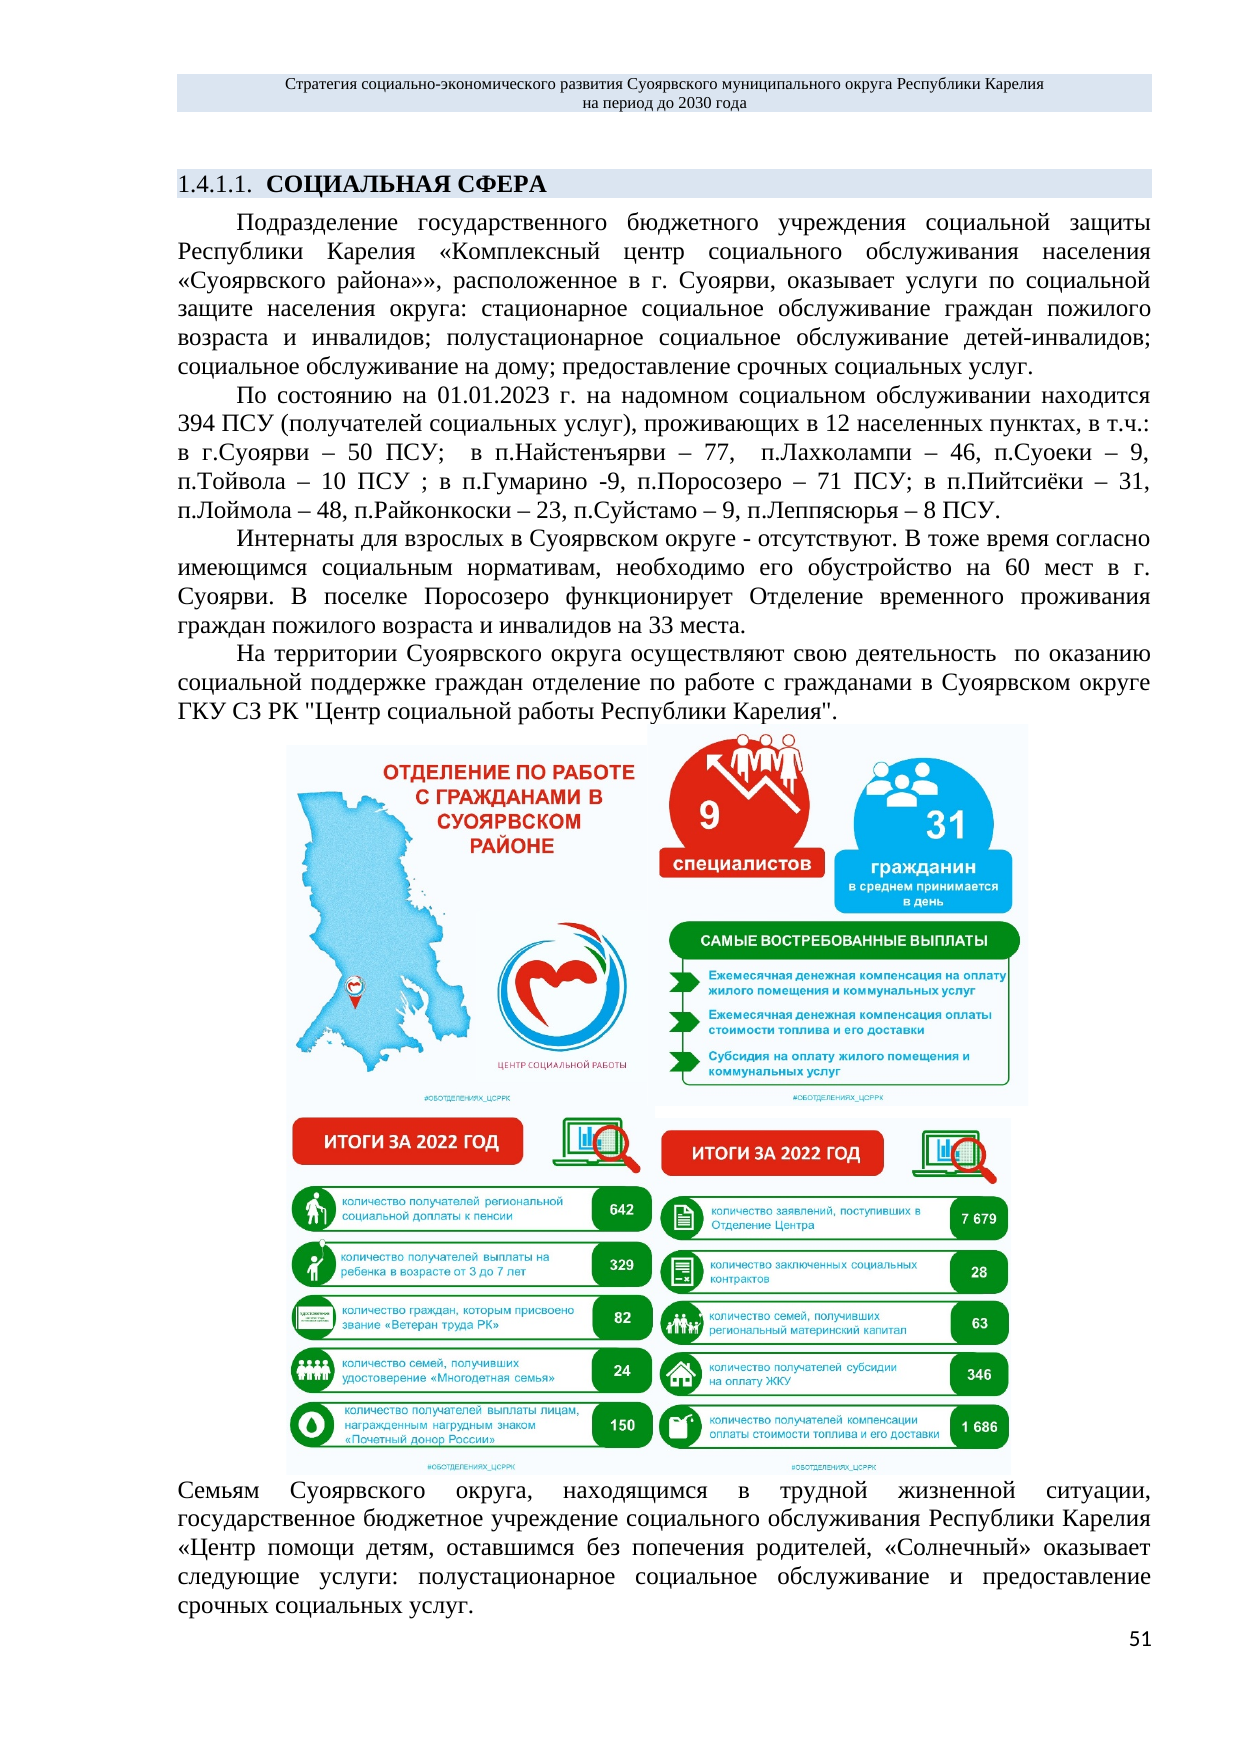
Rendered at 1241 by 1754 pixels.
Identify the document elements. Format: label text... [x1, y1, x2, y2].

text Семьям Суоярвского округа, находящимся в трудной жизненной ситуации, государственное бюджетное учреждение социального обслуживания Республики Карелия «Центр помощи детям, оставшимся без попечения родителей, «Солнечный» оказывает следующие услуги: полустационарное социальное обслуживание и предоставление срочных социальных услуг. [177, 1475, 1152, 1618]
text По состоянию на 01.01.2023 г. на надомном социальном обслуживании находится 394 ПСУ (получателей социальных услуг), проживающих в 12 населенных пунктах, в т.ч.: в г.Суоярви – 50 ПСУ; в п.Найстенъярви – 77, п.Лахколампи – 46, п.Суоеки – 9, п.Тойвола – 10 ПСУ ; в п.Гумарино -9, п.Поросозеро – 71 ПСУ; в п.Пийтсиёки – 31, п.Лоймола – 48, п.Райконкоски – 23, п.Суйстамо – 9, п.Леппясюрья – 8 ПСУ. [177, 380, 1152, 523]
text На территории Суоярвского округа осуществляют свою деятельность по оказанию социальной поддержке граждан отделение по работе с гражданами в Суоярвском округе ГКУ СЗ РК "Центр социальной работы Республики Карелия". [177, 638, 1152, 725]
list СОЦИАЛЬНАЯ СФЕРА [177, 169, 1152, 198]
text Подразделение государственного бюджетного учреждения социальной защиты Республики Карелия «Комплексный центр социального обслуживания населения «Суоярвского района»», расположенное в г. Суоярви, оказывает услуги по социальной защите населения округа: стационарное социальное обслуживание граждан пожилого возраста и инвалидов; полустационарное социальное обслуживание детей-инвалидов; социальное обслуживание на дому; предоставление срочных социальных услуг. [177, 207, 1152, 380]
text Интернаты для взрослых в Суоярвском округе - отсутствуют. В тоже время согласно имеющимся социальным нормативам, необходимо его обустройство на 60 мест в г. Суоярви. В поселке Поросозеро функционирует Отделение временного проживания граждан пожилого возраста и инвалидов на 33 места. [177, 523, 1152, 638]
picture [286, 724, 1029, 1475]
